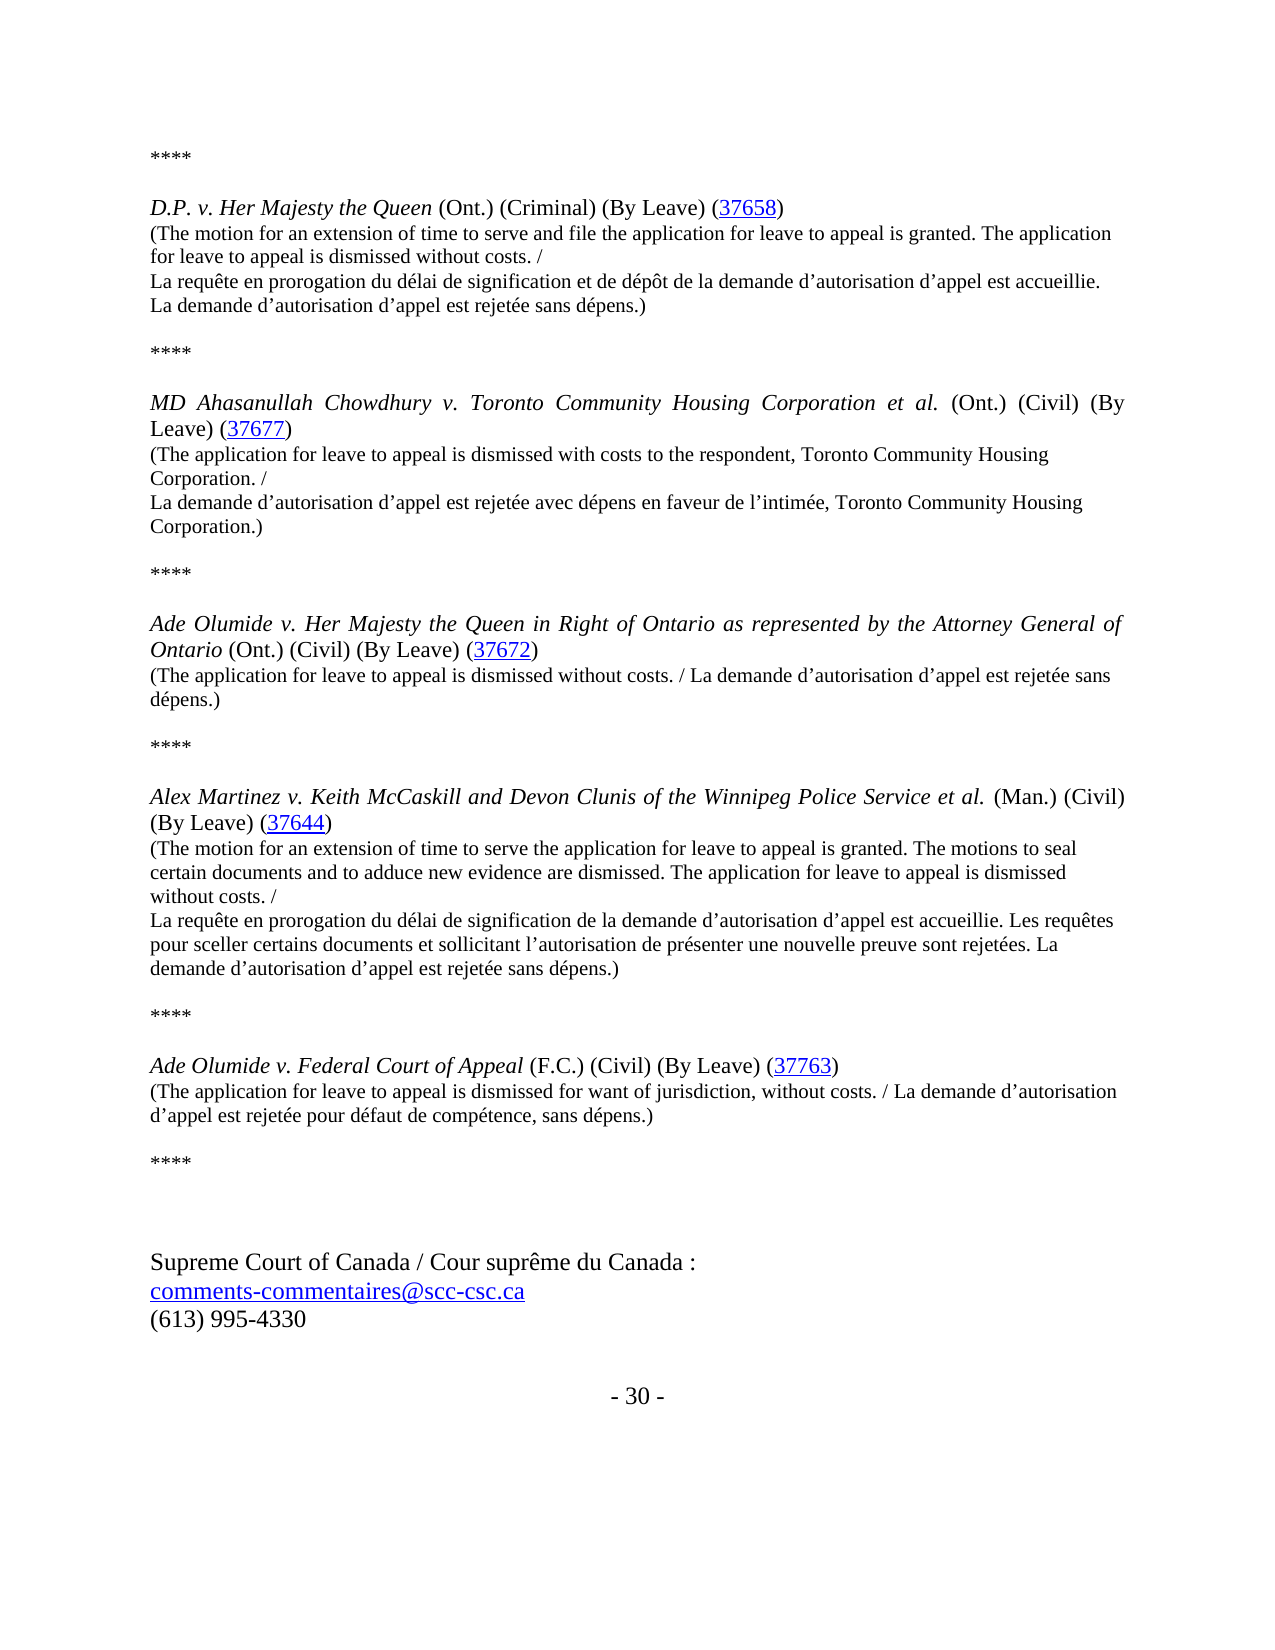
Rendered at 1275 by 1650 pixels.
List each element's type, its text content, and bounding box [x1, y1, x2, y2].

text Supreme Court of Canada / Cour suprême du Canada : [150, 1247, 1125, 1276]
text comments-commentaires@scc-csc.ca [150, 1276, 1125, 1304]
text (613) 995-4330 [150, 1304, 1125, 1333]
text La requête en prorogation du délai de signification de la demande d’autorisation d’appel est accueillie. Les requêtes pour sceller certains documents et sollicitant l’autorisation de présenter une nouvelle preuve sont rejetées. La demande d’autorisation d’appel est rejetée sans dépens.) [150, 908, 1125, 980]
text (The motion for an extension of time to serve the application for leave to appeal is granted. The motions to seal certain documents and to adduce new evidence are dismissed. The application for leave to appeal is dismissed without costs. / [150, 836, 1125, 908]
text La demande d’autorisation d’appel est rejetée avec dépens en faveur de l’intimée, Toronto Community Housing Corporation.) [150, 490, 1125, 538]
text (The application for leave to appeal is dismissed with costs to the respondent, Toronto Community Housing Corporation. / [150, 442, 1125, 490]
text (The application for leave to appeal is dismissed without costs. / La demande d’autorisation d’appel est rejetée sans dépens.) [150, 663, 1125, 711]
text **** [150, 1004, 1125, 1028]
text **** [150, 1151, 1125, 1175]
text Alex Martinez v. Keith McCaskill and Devon Clunis of the Winnipeg Police Service et al. (Man.) (Civil) (By Leave) (37644) [150, 783, 1125, 836]
text Ade Olumide v. Federal Court of Appeal (F.C.) (Civil) (By Leave) (37763) [150, 1052, 1125, 1079]
text Ade Olumide v. Her Majesty the Queen in Right of Ontario as represented by the Attorney General of Ontario (Ont.) (Civil) (By Leave) (37672) [150, 610, 1125, 663]
text (The motion for an extension of time to serve and file the application for leave to appeal is granted. The application for leave to appeal is dismissed without costs. / [150, 220, 1125, 268]
text **** [150, 341, 1125, 365]
text (The application for leave to appeal is dismissed for want of jurisdiction, without costs. / La demande d’autorisation d’appel est rejetée pour défaut de compétence, sans dépens.) [150, 1079, 1125, 1127]
text **** [150, 735, 1125, 759]
text D.P. v. Her Majesty the Queen (Ont.) (Criminal) (By Leave) (37658) [150, 194, 1125, 220]
text **** [150, 146, 1125, 170]
text **** [150, 562, 1125, 586]
text MD Ahasanullah Chowdhury v. Toronto Community Housing Corporation et al. (Ont.) (Civil) (By Leave) (37677) [150, 389, 1125, 442]
text La requête en prorogation du délai de signification et de dépôt de la demande d’autorisation d’appel est accueillie. La demande d’autorisation d’appel est rejetée sans dépens.) [150, 268, 1125, 317]
text - 30 - [150, 1381, 1125, 1410]
